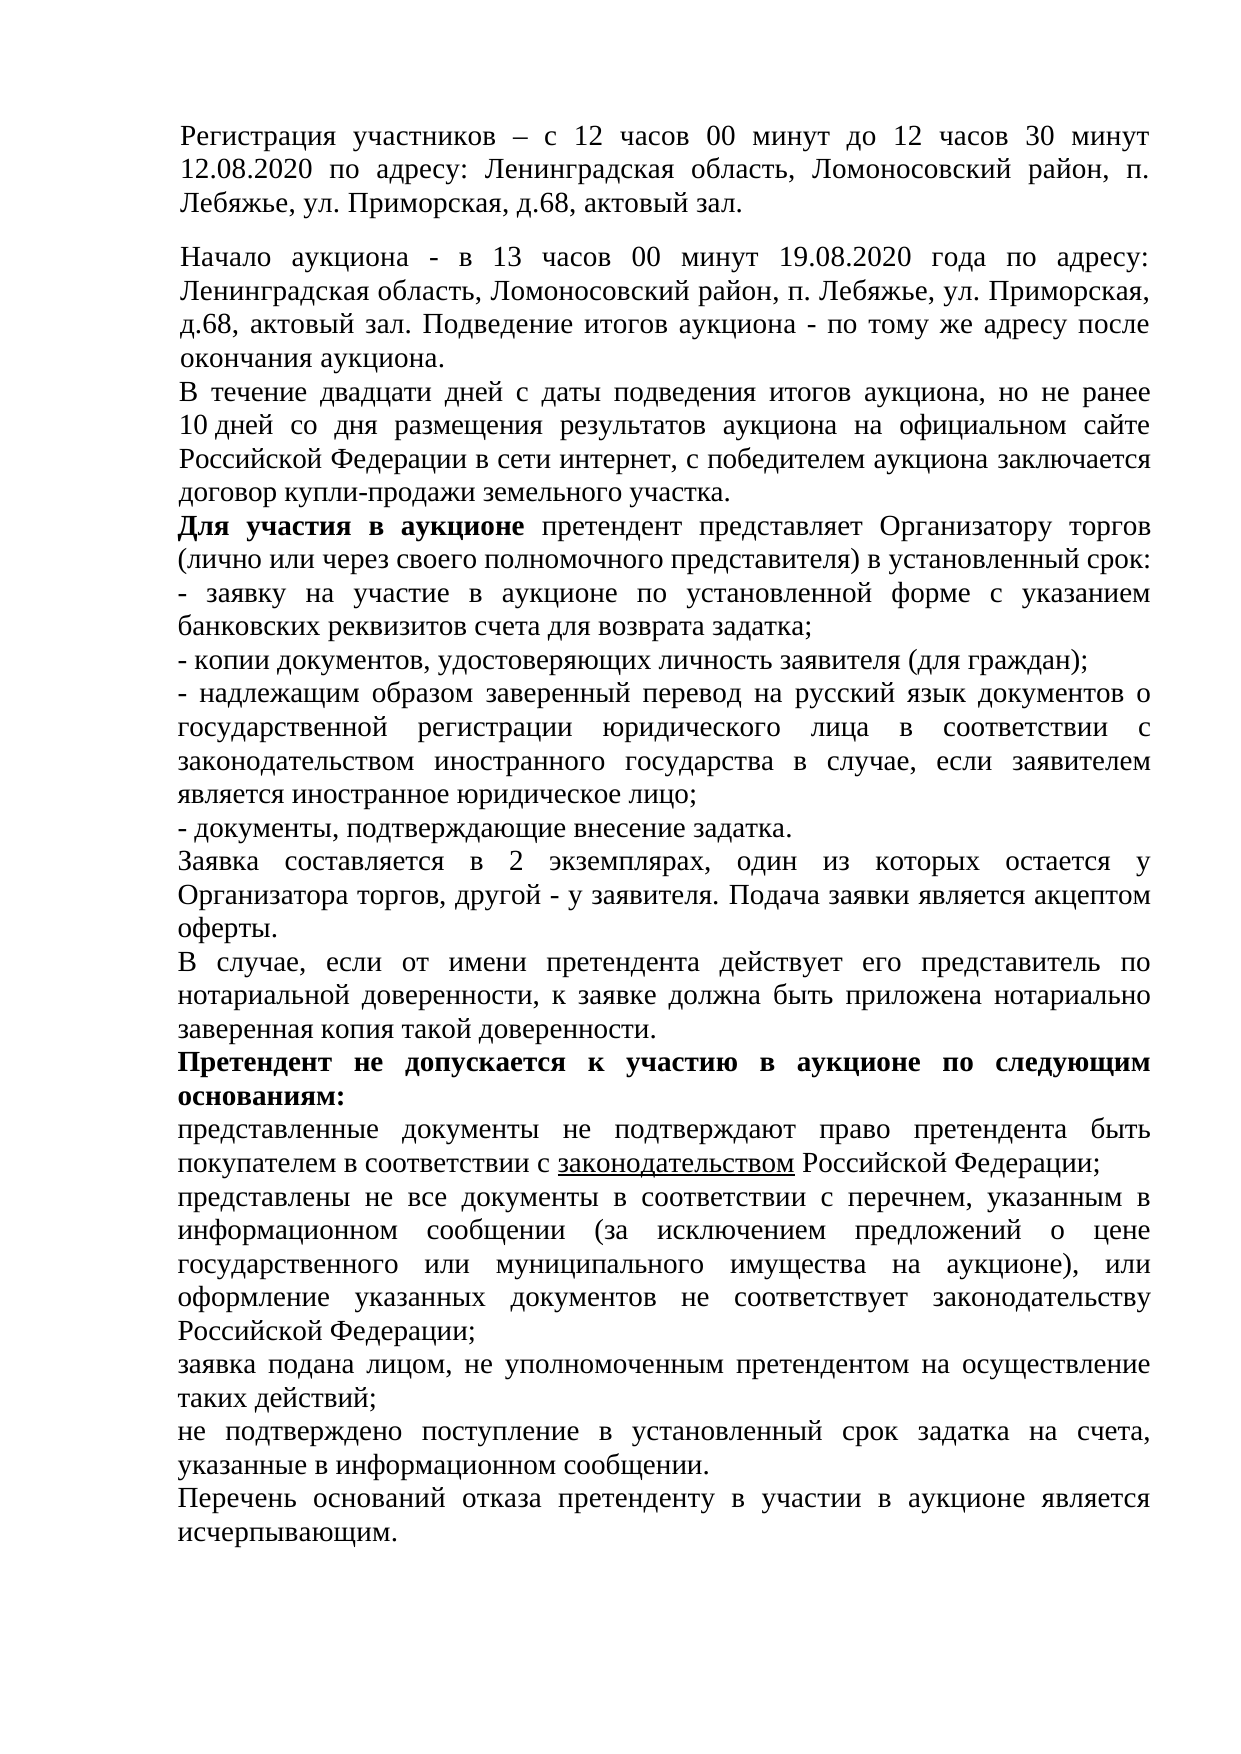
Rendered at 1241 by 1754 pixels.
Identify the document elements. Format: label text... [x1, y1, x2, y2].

text В течение двадцати дней с даты подведения итогов аукциона, но не ранее 10 дней со дня размещения результатов аукциона на официальном сайте Российской Федерации в сети интернет, с победителем аукциона заключается договор купли-продажи земельного участка. [179, 374, 1151, 508]
text представленные документы не подтверждают право претендента быть покупателем в соответствии с законодательством Российской Федерации; [177, 1112, 1152, 1179]
text представлены не все документы в соответствии с перечнем, указанным в информационном сообщении (за исключением предложений о цене государственного или муниципального имущества на аукционе), или оформление указанных документов не соответствует законодательству Российской Федерации; [177, 1179, 1152, 1346]
text - заявку на участие в аукционе по установленной форме с указанием банковских реквизитов счета для возврата задатка; [177, 575, 1152, 642]
text - документы, подтверждающие внесение задатка. [177, 810, 1152, 843]
text - надлежащим образом заверенный перевод на русский язык документов о государственной регистрации юридического лица в соответствии с законодательством иностранного государства в случае, если заявителем является иностранное юридическое лицо; [177, 676, 1152, 810]
text Регистрация участников – с 12 часов 00 минут до 12 часов 30 минут 12.08.2020 по адресу: Ленинградская область, Ломоносовский район, п. Лебяжье, ул. Приморская, д.68, актовый зал. [180, 118, 1152, 219]
text Претендент не допускается к участию в аукционе по следующим основаниям: [177, 1044, 1152, 1112]
text Перечень оснований отказа претенденту в участии в аукционе является исчерпывающим. [177, 1481, 1152, 1548]
text Для участия в аукционе претендент представляет Организатору торгов (лично или через своего полномочного представителя) в установленный срок: [177, 508, 1152, 575]
text В случае, если от имени претендента действует его представитель по нотариальной доверенности, к заявке должна быть приложена нотариально заверенная копия такой доверенности. [177, 944, 1152, 1044]
text Заявка составляется в 2 экземплярах, один из которых остается у Организатора торгов, другой - у заявителя. Подача заявки является акцептом оферты. [177, 843, 1152, 944]
text Начало аукциона - в 13 часов 00 минут 19.08.2020 года по адресу: Ленинградская область, Ломоносовский район, п. Лебяжье, ул. Приморская, д.68, актовый зал. Подведение итогов аукциона - по тому же адресу после окончания аукциона. [180, 239, 1152, 374]
text заявка подана лицом, не уполномоченным претендентом на осуществление таких действий; [177, 1346, 1152, 1413]
text не подтверждено поступление в установленный срок задатка на счета, указанные в информационном сообщении. [177, 1413, 1152, 1481]
text - копии документов, удостоверяющих личность заявителя (для граждан); [177, 642, 1152, 676]
